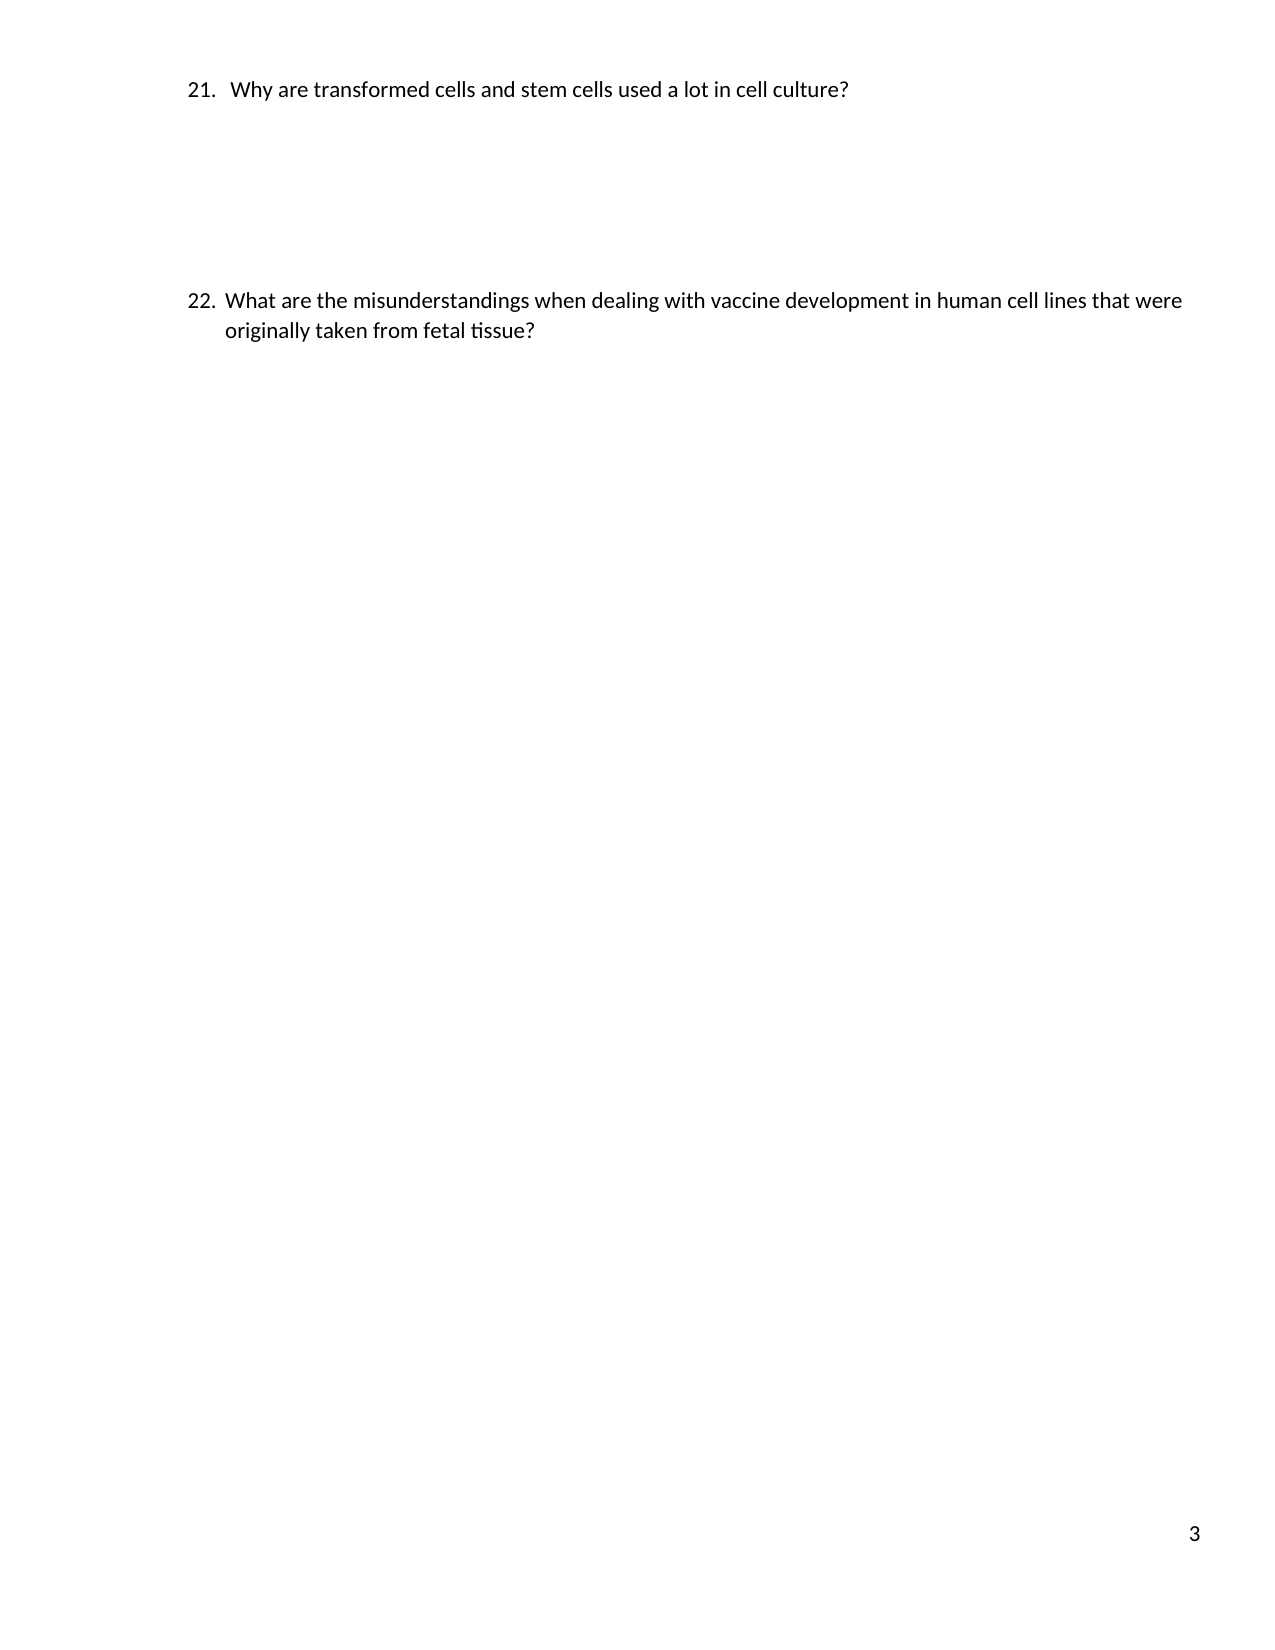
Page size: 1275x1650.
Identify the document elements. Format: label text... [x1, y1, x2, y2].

list Why are transformed cells and stem cells used a lot in cell culture? [187, 75, 1200, 103]
list What are the misunderstandings when dealing with vaccine development in human cell lines that were originally taken from fetal tissue? [187, 286, 1200, 345]
